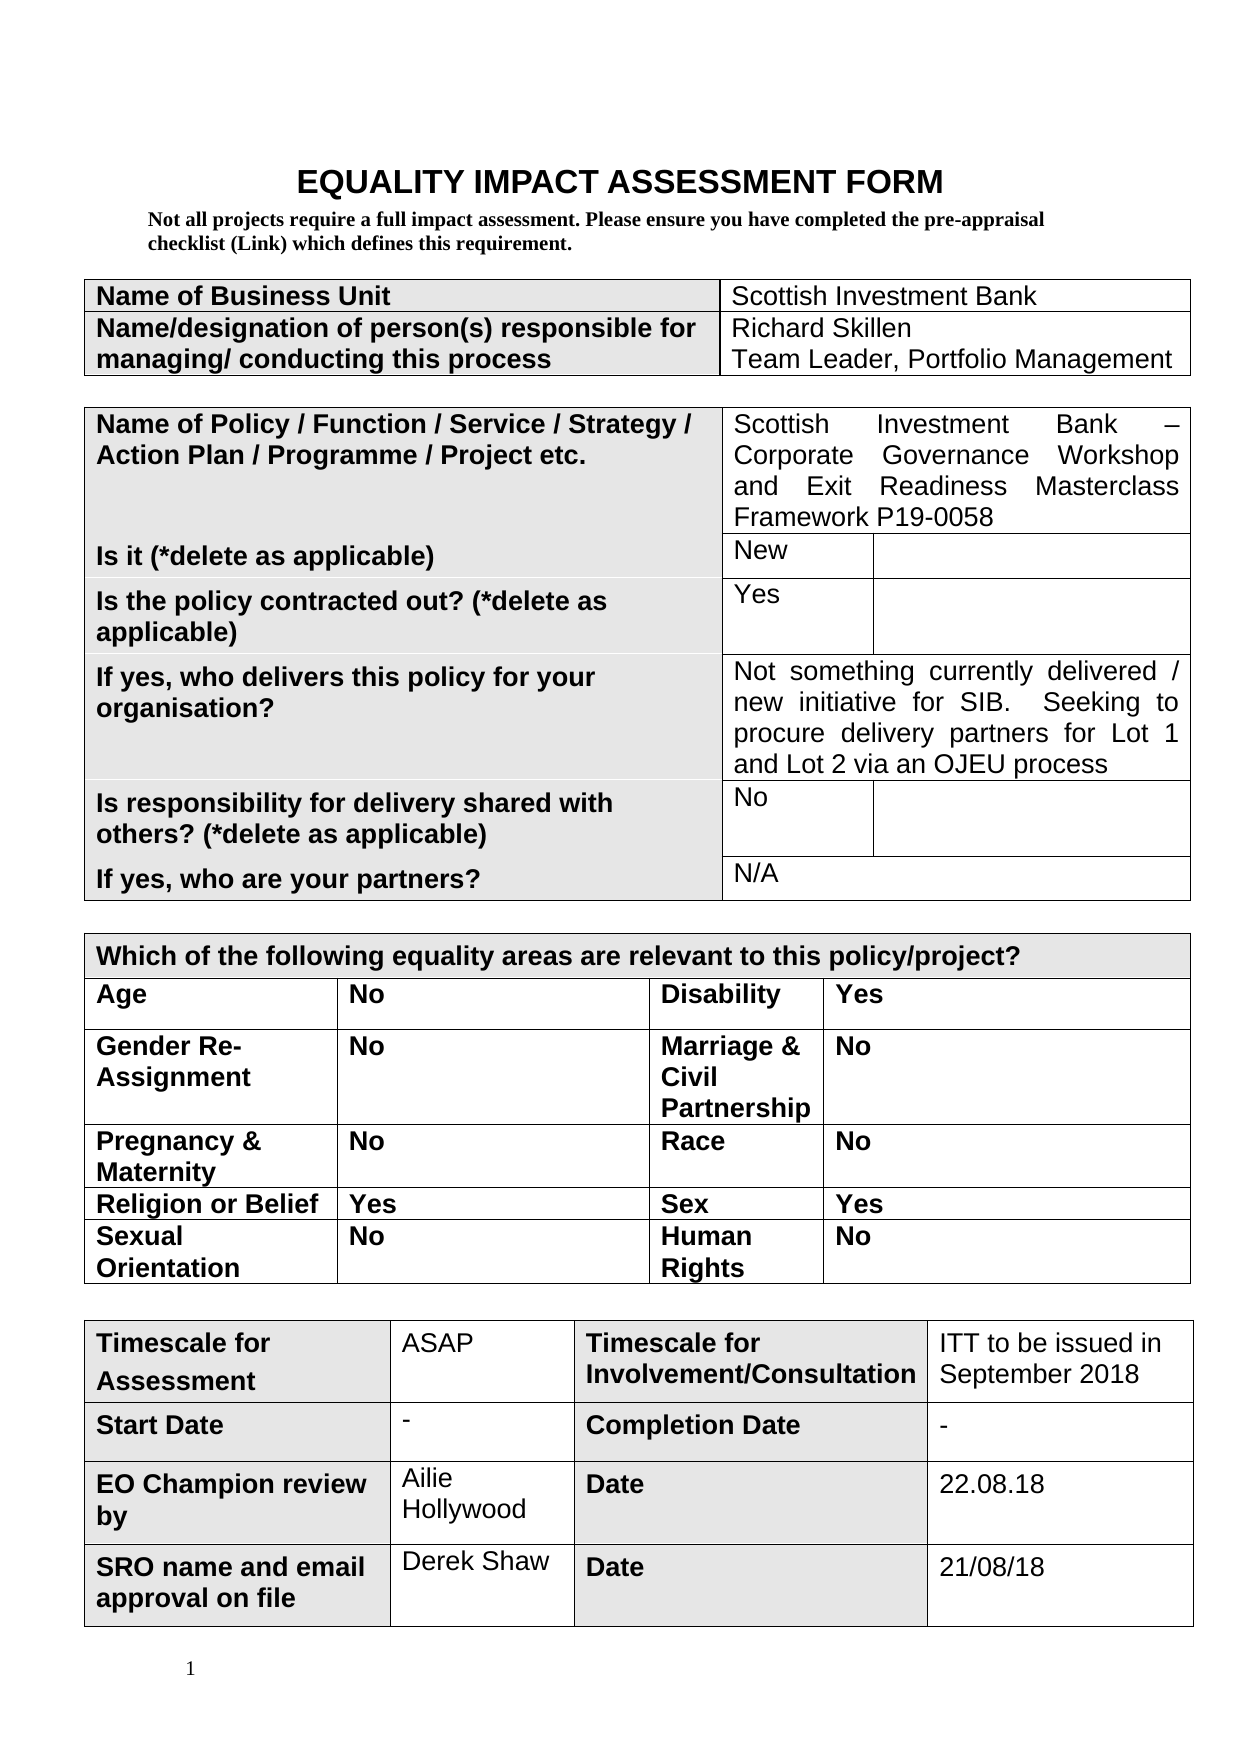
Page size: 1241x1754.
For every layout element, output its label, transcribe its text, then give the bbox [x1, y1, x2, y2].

table_cell Ailie Hollywood [391, 1462, 574, 1543]
table_cell No [723, 781, 873, 856]
table_cell Completion Date [575, 1403, 927, 1461]
table_cell Derek Shaw [391, 1545, 574, 1626]
table_cell Yes [723, 579, 873, 653]
table_cell No [338, 979, 649, 1029]
table_cell Start Date [85, 1403, 390, 1461]
table_cell 21/08/18 [928, 1545, 1193, 1626]
table_header Timescale for Assessment [85, 1321, 390, 1402]
table_cell - [391, 1403, 574, 1461]
table_cell No [338, 1125, 649, 1187]
table_cell - [928, 1403, 1193, 1461]
table_header ITT to be issued in September 2018 [928, 1321, 1193, 1402]
table_cell Gender Re-Assignment [85, 1030, 337, 1123]
table_cell Is responsibility for delivery shared with others? (*delete as applicable) [85, 780, 722, 856]
table_cell If yes, who are your partners? [85, 856, 722, 900]
table_header Scottish Investment Bank [721, 280, 1190, 311]
table_cell No [824, 1220, 1190, 1283]
table_cell Yes [824, 1188, 1190, 1219]
table_cell Yes [824, 979, 1190, 1029]
table_cell Is it (*delete as applicable) [85, 533, 722, 577]
table_cell Yes [338, 1188, 649, 1219]
table_cell If yes, who delivers this policy for your organisation? [85, 654, 722, 779]
table_cell No [338, 1220, 649, 1283]
table_header Name of Business Unit [85, 280, 719, 311]
table_cell No [338, 1030, 649, 1123]
table_cell Name/designation of person(s) responsible for managing/ conducting this process [85, 312, 719, 374]
table_cell Sexual Orientation [85, 1220, 337, 1283]
table_cell Not something currently delivered / new initiative for SIB. Seeking to procure delivery partners for Lot 1 and Lot 2 via an OJEU process [723, 655, 1190, 779]
table_header Name of Policy / Function / Service / Strategy / Action Plan / Programme / Project etc. [85, 408, 722, 533]
table_cell [874, 781, 1190, 856]
table_cell Marriage & Civil Partnership [650, 1030, 823, 1123]
table_header Which of the following equality areas are relevant to this policy/project? [85, 934, 1190, 977]
table_header Timescale for Involvement/Consultation [575, 1321, 927, 1402]
table_cell New [723, 534, 873, 577]
table_cell EO Champion review by [85, 1462, 390, 1543]
table_cell Age [85, 979, 337, 1029]
subtitle EQUALITY IMPACT ASSESSMENT FORM [148, 162, 1092, 200]
table_cell No [824, 1030, 1190, 1123]
table_cell N/A [723, 857, 1190, 900]
table_header ASAP [391, 1321, 574, 1402]
table_cell 22.08.18 [928, 1462, 1193, 1543]
table_cell Date [575, 1545, 927, 1626]
table_cell Pregnancy & Maternity [85, 1125, 337, 1187]
text Not all projects require a full impact assessment. Please ensure you have completed the pre-appraisal checklist (Link) which defines this requirement. [148, 206, 1092, 254]
table_cell Richard Skillen Team Leader, Portfolio Management [721, 312, 1190, 374]
table_cell [874, 534, 1190, 577]
table_cell Religion or Belief [85, 1188, 337, 1219]
table_cell Sex [650, 1188, 823, 1219]
table_cell Race [650, 1125, 823, 1187]
table_header Scottish Investment Bank – Corporate Governance Workshop and Exit Readiness Masterclass Framework P19-0058 [723, 408, 1190, 533]
table_cell Is the policy contracted out? (*delete as applicable) [85, 578, 722, 653]
table_cell SRO name and email approval on file [85, 1545, 390, 1626]
table_cell Date [575, 1462, 927, 1543]
table_cell Human Rights [650, 1220, 823, 1283]
table_cell Disability [650, 979, 823, 1029]
table_cell No [824, 1125, 1190, 1187]
table_cell [874, 579, 1190, 653]
